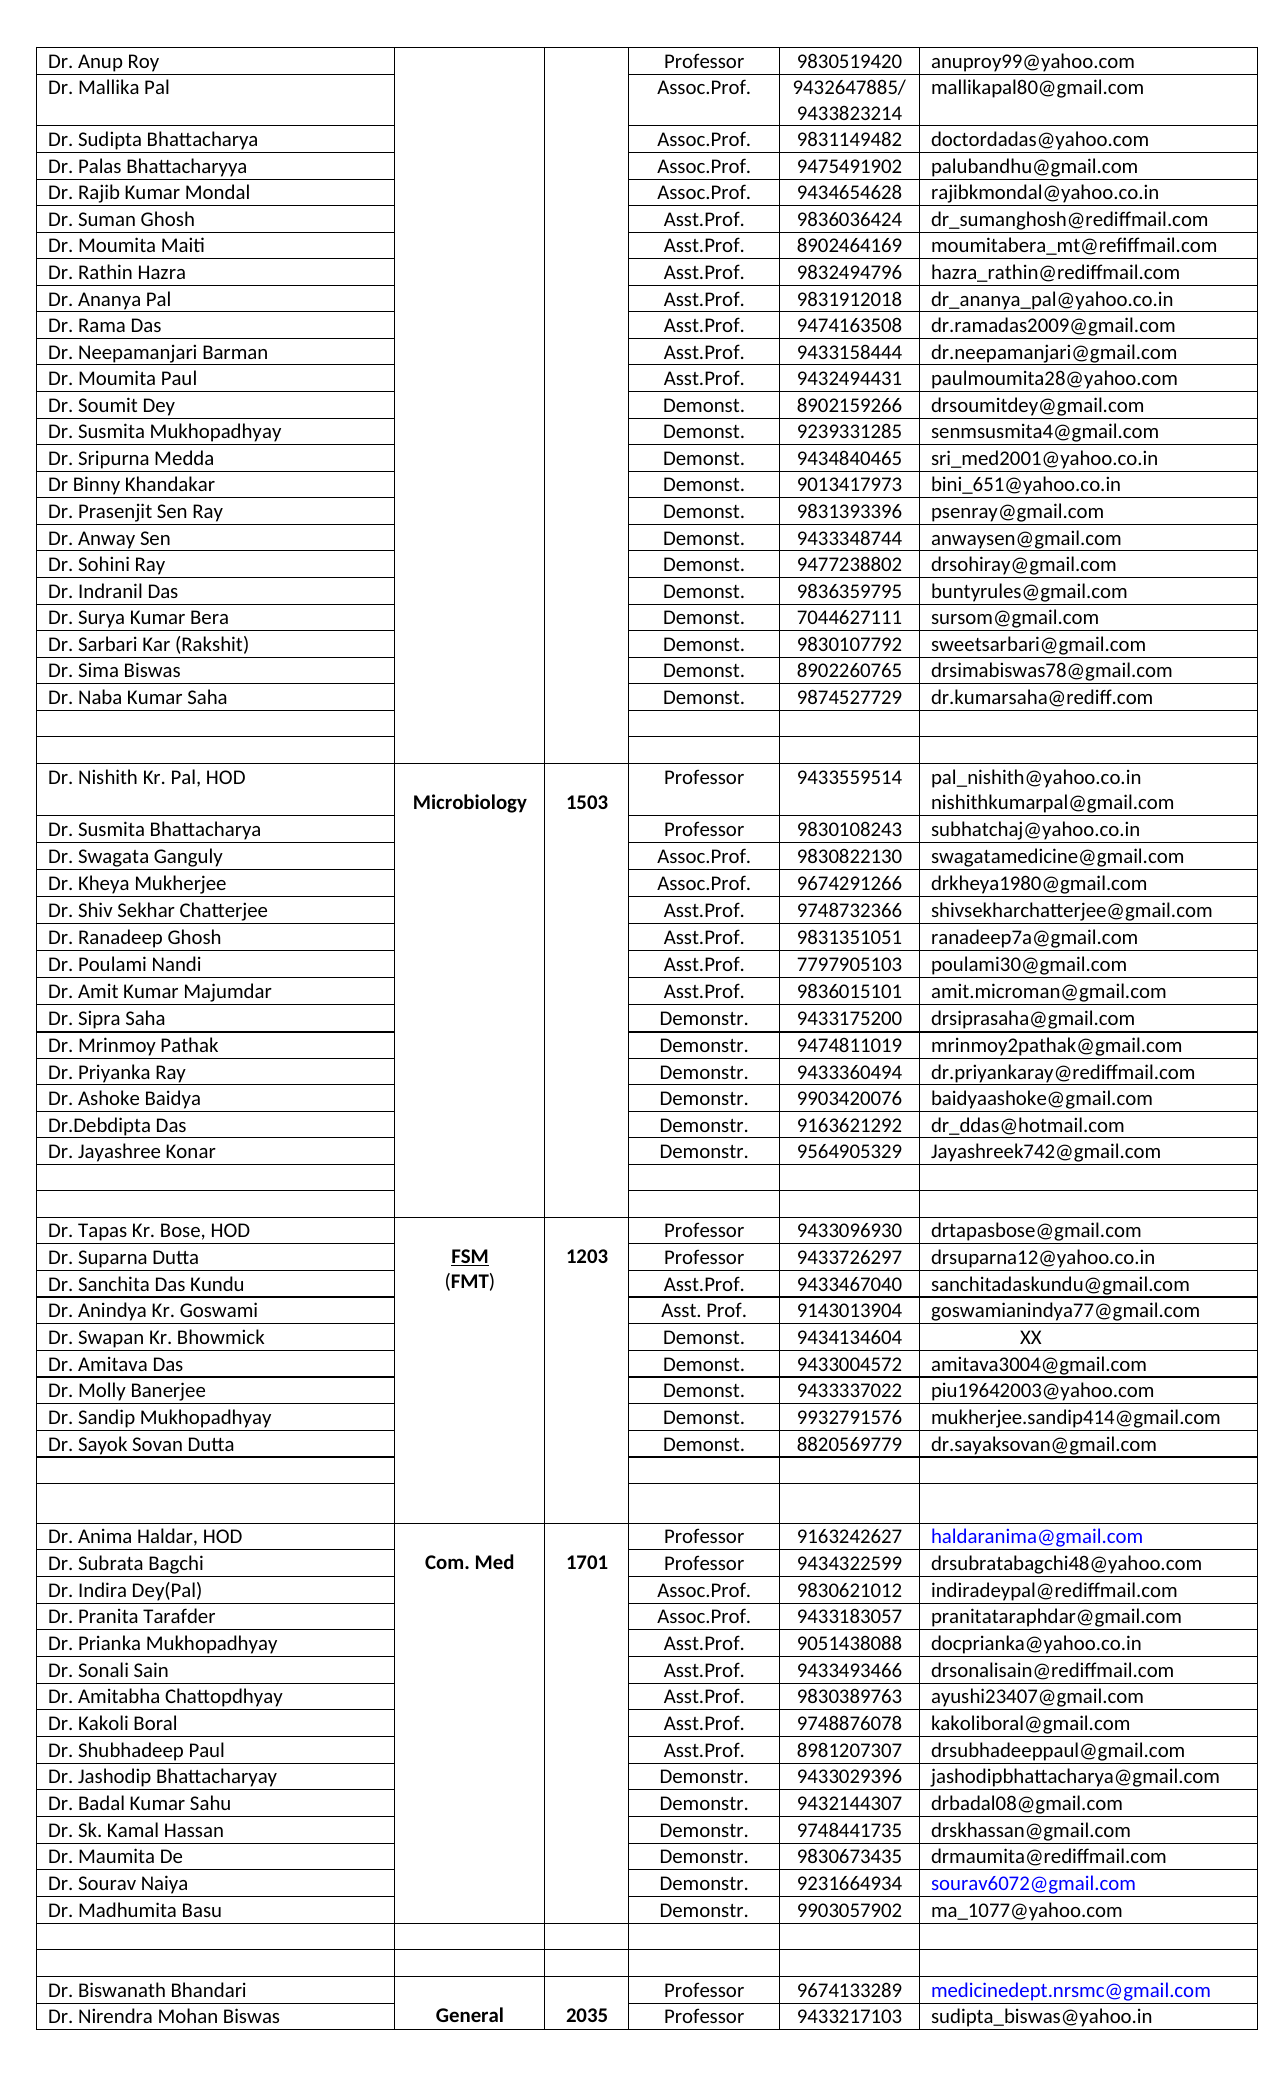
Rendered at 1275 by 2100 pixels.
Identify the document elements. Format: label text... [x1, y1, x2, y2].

table_cell Demonst. [629, 419, 779, 444]
table_cell Asst.Prof. [629, 206, 779, 232]
table_cell Asst.Prof. [629, 1710, 779, 1736]
table_cell 9433217103 [780, 2004, 919, 2029]
table_cell 9163242627 [780, 1524, 919, 1549]
table_cell anuproy99@yahoo.com [920, 48, 1257, 73]
table_cell Dr. Sripurna Medda [37, 445, 394, 471]
table_cell Demonstr. [629, 1870, 779, 1896]
table_cell subhatchaj@yahoo.co.in [920, 816, 1257, 842]
table_cell Asst.Prof. [629, 233, 779, 258]
table_cell dr_sumanghosh@rediffmail.com [920, 206, 1257, 232]
table_cell Dr. Sudipta Bhattacharya [37, 126, 394, 152]
table_cell 9434322599 [780, 1550, 919, 1576]
table_cell anwaysen@gmail.com [920, 525, 1257, 550]
table_cell Dr. Swagata Ganguly [37, 843, 394, 869]
table_cell Dr. Amitava Das [37, 1351, 394, 1376]
table_cell Dr. Swapan Kr. Bhowmick [37, 1324, 394, 1350]
table_cell ma_1077@yahoo.com [920, 1897, 1257, 1923]
table_cell Assoc.Prof. [629, 180, 779, 205]
table_cell Assoc.Prof. [629, 1577, 779, 1603]
table_cell Asst.Prof. [629, 1737, 779, 1763]
table_cell Dr. Ashoke Baidya [37, 1085, 394, 1111]
table_cell Demonst. [629, 1378, 779, 1403]
table_cell 9932791576 [780, 1404, 919, 1430]
table_cell Dr. Rathin Hazra [37, 259, 394, 285]
table_cell Demonst. [629, 1404, 779, 1430]
table_cell 9564905329 [780, 1138, 919, 1164]
table_cell Asst.Prof. [629, 365, 779, 391]
table_cell Dr. Indira Dey(Pal) [37, 1577, 394, 1603]
table_cell Dr. Mallika Pal [37, 75, 394, 125]
table_cell [920, 1484, 1257, 1523]
table_cell Professor [629, 2004, 779, 2029]
table_cell pal_nishith@yahoo.co.in nishithkumarpal@gmail.com [920, 764, 1257, 815]
table_cell drsubratabagchi48@yahoo.com [920, 1550, 1257, 1576]
table_cell 9674133289 [780, 1977, 919, 2003]
table_cell Professor [629, 1977, 779, 2003]
table_cell 9831149482 [780, 126, 919, 152]
table_cell Dr. Sourav Naiya [37, 1870, 394, 1896]
table_cell Asst.Prof. [629, 259, 779, 285]
table_cell 9433467040 [780, 1271, 919, 1296]
table_cell dr_ananya_pal@yahoo.co.in [920, 286, 1257, 311]
table_cell Assoc.Prof. [629, 153, 779, 178]
table_cell Dr. Surya Kumar Bera [37, 605, 394, 630]
table_cell drsubhadeeppaul@gmail.com [920, 1737, 1257, 1763]
table_cell 9433337022 [780, 1378, 919, 1403]
table_cell Dr. Amitabha Chattopdhyay [37, 1684, 394, 1709]
table_cell Demonst. [629, 605, 779, 630]
table_cell Dr. Moumita Paul [37, 365, 394, 391]
table_cell 9830673435 [780, 1844, 919, 1869]
table_cell Dr. Susmita Bhattacharya [37, 816, 394, 842]
table_cell drsohiray@gmail.com [920, 551, 1257, 577]
table_cell Demonst. [629, 658, 779, 683]
table_cell Demonstr. [629, 1005, 779, 1031]
table_cell [920, 1165, 1257, 1190]
table_cell Demonstr. [629, 1897, 779, 1923]
table_cell 9674291266 [780, 870, 919, 896]
table_cell Asst.Prof. [629, 339, 779, 364]
table_cell 9432647885/ 9433823214 [780, 75, 919, 125]
table_cell haldaranima@gmail.com [920, 1524, 1257, 1549]
table_cell piu19642003@yahoo.com [920, 1378, 1257, 1403]
table_cell 9831393396 [780, 498, 919, 524]
table_cell 8902159266 [780, 392, 919, 417]
table_cell senmsusmita4@gmail.com [920, 419, 1257, 444]
table_cell [780, 1484, 919, 1523]
table_cell Dr. Soumit Dey [37, 392, 394, 417]
table_cell Demonstr. [629, 1138, 779, 1164]
table_cell Demonstr. [629, 1112, 779, 1137]
table_cell 9830621012 [780, 1577, 919, 1603]
table_cell Dr. Ananya Pal [37, 286, 394, 311]
table_cell 1701 [545, 1524, 628, 1923]
table_cell psenray@gmail.com [920, 498, 1257, 524]
table_cell kakoliboral@gmail.com [920, 1710, 1257, 1736]
table_cell 8981207307 [780, 1737, 919, 1763]
table_cell [629, 1458, 779, 1483]
table_cell Dr. Sanchita Das Kundu [37, 1271, 394, 1296]
table_cell 9432494431 [780, 365, 919, 391]
table_cell [780, 1165, 919, 1190]
table_cell Asst.Prof. [629, 1271, 779, 1296]
table_cell Dr. Suman Ghosh [37, 206, 394, 232]
table_cell 9830389763 [780, 1684, 919, 1709]
table_cell 9433096930 [780, 1218, 919, 1243]
table_cell Demonst. [629, 1431, 779, 1456]
table_cell Demonstr. [629, 1764, 779, 1789]
table_cell [37, 737, 394, 763]
table_cell Asst.Prof. [629, 1684, 779, 1709]
table_cell drmaumita@rediffmail.com [920, 1844, 1257, 1869]
table_cell Demonst. [629, 1324, 779, 1350]
table_cell Dr. Jashodip Bhattacharyay [37, 1764, 394, 1789]
table_cell drbadal08@gmail.com [920, 1790, 1257, 1816]
table_cell Com. Med [395, 1524, 544, 1923]
table_cell Demonst. [629, 472, 779, 497]
table_cell Dr. Sohini Ray [37, 551, 394, 577]
table_cell [780, 1458, 919, 1483]
table_cell 9239331285 [780, 419, 919, 444]
table_cell Dr. Sarbari Kar (Rakshit) [37, 631, 394, 657]
table_cell Asst.Prof. [629, 286, 779, 311]
table_cell Dr. Sonali Sain [37, 1657, 394, 1683]
table_cell dr.neepamanjari@gmail.com [920, 339, 1257, 364]
table_cell 9433175200 [780, 1005, 919, 1031]
table_cell shivsekharchatterjee@gmail.com [920, 897, 1257, 923]
table_cell Asst. Prof. [629, 1298, 779, 1323]
table_cell Demonstr. [629, 1790, 779, 1816]
table_cell FSM (FMT) [395, 1218, 544, 1523]
table_cell Assoc.Prof. [629, 843, 779, 869]
table_cell 9836036424 [780, 206, 919, 232]
table_cell drsimabiswas78@gmail.com [920, 658, 1257, 683]
table_cell ayushi23407@gmail.com [920, 1684, 1257, 1709]
table_cell Dr. Sandip Mukhopadhyay [37, 1404, 394, 1430]
table_cell [920, 1924, 1257, 1949]
table_cell moumitabera_mt@refiffmail.com [920, 233, 1257, 258]
table_cell [37, 1458, 394, 1483]
table_cell 9051438088 [780, 1630, 919, 1656]
table_cell 9836015101 [780, 978, 919, 1004]
table_cell indiradeypal@rediffmail.com [920, 1577, 1257, 1603]
table_cell poulami30@gmail.com [920, 951, 1257, 977]
table_cell Dr. Tapas Kr. Bose, HOD [37, 1218, 394, 1243]
table_cell Demonstr. [629, 1085, 779, 1111]
table_cell Dr. Anup Roy [37, 48, 394, 73]
table_cell 9748732366 [780, 897, 919, 923]
table_cell [629, 711, 779, 736]
table_cell mallikapal80@gmail.com [920, 75, 1257, 125]
table_cell Dr. Sayok Sovan Dutta [37, 1431, 394, 1456]
table_cell Dr. Sima Biswas [37, 658, 394, 683]
table_cell sursom@gmail.com [920, 605, 1257, 630]
table_cell [395, 1924, 544, 1949]
table_cell Dr. Pranita Tarafder [37, 1604, 394, 1629]
table_cell Demonst. [629, 498, 779, 524]
table_cell drsoumitdey@gmail.com [920, 392, 1257, 417]
table_cell 9874527729 [780, 684, 919, 710]
table_cell [780, 1924, 919, 1949]
table_cell [395, 1950, 544, 1976]
table_cell 9434134604 [780, 1324, 919, 1350]
table_cell Demonstr. [629, 1059, 779, 1084]
table_cell ranadeep7a@gmail.com [920, 924, 1257, 950]
table_cell 9433348744 [780, 525, 919, 550]
table_cell XX [920, 1324, 1257, 1350]
table_cell [780, 737, 919, 763]
table_cell Assoc.Prof. [629, 870, 779, 896]
table_cell Demonstr. [629, 1033, 779, 1058]
table_cell amitava3004@gmail.com [920, 1351, 1257, 1376]
table_cell Dr. Jayashree Konar [37, 1138, 394, 1164]
table_cell [37, 1165, 394, 1190]
table_cell 9830107792 [780, 631, 919, 657]
table_cell [37, 1191, 394, 1217]
table_cell Asst.Prof. [629, 1657, 779, 1683]
table_cell sourav6072@gmail.com [920, 1870, 1257, 1896]
table_cell Dr. Prianka Mukhopadhyay [37, 1630, 394, 1656]
table_cell Demonst. [629, 631, 779, 657]
table_cell Demonst. [629, 445, 779, 471]
table_cell 7797905103 [780, 951, 919, 977]
table_cell [37, 1484, 394, 1523]
table_cell [629, 737, 779, 763]
table_cell 9432144307 [780, 1790, 919, 1816]
table_cell Dr. Ranadeep Ghosh [37, 924, 394, 950]
table_cell Professor [629, 1550, 779, 1576]
table_cell jashodipbhattacharya@gmail.com [920, 1764, 1257, 1789]
table_cell Dr. Prasenjit Sen Ray [37, 498, 394, 524]
table_cell goswamianindya77@gmail.com [920, 1298, 1257, 1323]
table_cell drsonalisain@rediffmail.com [920, 1657, 1257, 1683]
table_cell pranitataraphdar@gmail.com [920, 1604, 1257, 1629]
table_cell Demonst. [629, 392, 779, 417]
table_cell dr_ddas@hotmail.com [920, 1112, 1257, 1137]
table_cell Dr. Rama Das [37, 312, 394, 338]
table_cell 9434840465 [780, 445, 919, 471]
table_cell Demonst. [629, 1351, 779, 1376]
table_cell Dr Binny Khandakar [37, 472, 394, 497]
table_cell 9830108243 [780, 816, 919, 842]
table_cell Dr. Maumita De [37, 1844, 394, 1869]
table_cell Demonst. [629, 684, 779, 710]
table_cell 9433493466 [780, 1657, 919, 1683]
table_cell [629, 1484, 779, 1523]
table_cell Dr. Molly Banerjee [37, 1378, 394, 1403]
table_cell [629, 1191, 779, 1217]
table_cell 9831912018 [780, 286, 919, 311]
table_cell [780, 1950, 919, 1976]
table_cell sweetsarbari@gmail.com [920, 631, 1257, 657]
table_cell [37, 711, 394, 736]
table_cell dr.kumarsaha@rediff.com [920, 684, 1257, 710]
table_cell 7044627111 [780, 605, 919, 630]
table_cell Assoc.Prof. [629, 75, 779, 125]
table_cell Dr. Sk. Kamal Hassan [37, 1817, 394, 1843]
table_cell medicinedept.nrsmc@gmail.com [920, 1977, 1257, 2003]
table_cell [545, 1924, 628, 1949]
table_cell Dr. Anima Haldar, HOD [37, 1524, 394, 1549]
table_cell Dr. Madhumita Basu [37, 1897, 394, 1923]
table_cell amit.microman@gmail.com [920, 978, 1257, 1004]
table_cell swagatamedicine@gmail.com [920, 843, 1257, 869]
table_cell drsuparna12@yahoo.co.in [920, 1244, 1257, 1270]
table_cell Dr. Sipra Saha [37, 1005, 394, 1031]
table_cell hazra_rathin@rediffmail.com [920, 259, 1257, 285]
table_cell [920, 1950, 1257, 1976]
table_cell Professor [629, 1244, 779, 1270]
table_cell Dr. Neepamanjari Barman [37, 339, 394, 364]
table_cell Demonst. [629, 551, 779, 577]
table_cell 9832494796 [780, 259, 919, 285]
table_cell 9474811019 [780, 1033, 919, 1058]
table_cell Demonst. [629, 525, 779, 550]
table_cell [629, 1165, 779, 1190]
table_cell Dr. Rajib Kumar Mondal [37, 180, 394, 205]
table_cell Professor [629, 48, 779, 73]
table_cell Dr.Debdipta Das [37, 1112, 394, 1137]
table_cell Dr. Nirendra Mohan Biswas [37, 2004, 394, 2029]
table_cell Microbiology [395, 764, 544, 1217]
table_cell mukherjee.sandip414@gmail.com [920, 1404, 1257, 1430]
table_cell 8820569779 [780, 1431, 919, 1456]
table_cell Jayashreek742@gmail.com [920, 1138, 1257, 1164]
table_cell 9830822130 [780, 843, 919, 869]
table_cell Professor [629, 1218, 779, 1243]
table_cell rajibkmondal@yahoo.co.in [920, 180, 1257, 205]
table_cell 9143013904 [780, 1298, 919, 1323]
table_cell Professor [629, 816, 779, 842]
table_cell sanchitadaskundu@gmail.com [920, 1271, 1257, 1296]
table_cell Dr. Mrinmoy Pathak [37, 1033, 394, 1058]
table_cell 9748441735 [780, 1817, 919, 1843]
table_cell palubandhu@gmail.com [920, 153, 1257, 178]
table_cell Dr. Naba Kumar Saha [37, 684, 394, 710]
table_cell Dr. Kheya Mukherjee [37, 870, 394, 896]
table_cell Dr. Anway Sen [37, 525, 394, 550]
table_cell mrinmoy2pathak@gmail.com [920, 1033, 1257, 1058]
table_cell Asst.Prof. [629, 924, 779, 950]
table_cell [920, 1458, 1257, 1483]
table_cell Dr. Moumita Maiti [37, 233, 394, 258]
table_cell 9434654628 [780, 180, 919, 205]
table_cell drskhassan@gmail.com [920, 1817, 1257, 1843]
table_cell General Medicine [395, 1977, 544, 2029]
table_cell Assoc.Prof. [629, 1604, 779, 1629]
table_cell drtapasbose@gmail.com [920, 1218, 1257, 1243]
table_cell Dr. Biswanath Bhandari [37, 1977, 394, 2003]
table_cell 1203 [545, 1218, 628, 1523]
table_cell 9433029396 [780, 1764, 919, 1789]
table_cell 9830519420 [780, 48, 919, 73]
table_cell 9475491902 [780, 153, 919, 178]
table_cell [920, 1191, 1257, 1217]
table_cell Dr. Shubhadeep Paul [37, 1737, 394, 1763]
table_cell Dr. Suparna Dutta [37, 1244, 394, 1270]
table_cell Dr. Anindya Kr. Goswami [37, 1298, 394, 1323]
table_cell 9831351051 [780, 924, 919, 950]
table_cell Dr. Badal Kumar Sahu [37, 1790, 394, 1816]
table_cell Asst.Prof. [629, 897, 779, 923]
table_cell 8902260765 [780, 658, 919, 683]
table_cell 9433004572 [780, 1351, 919, 1376]
table_cell 9433559514 [780, 764, 919, 815]
table_cell buntyrules@gmail.com [920, 578, 1257, 603]
table_cell [920, 737, 1257, 763]
table_cell Dr. Amit Kumar Majumdar [37, 978, 394, 1004]
table_cell docprianka@yahoo.co.in [920, 1630, 1257, 1656]
table_cell [780, 711, 919, 736]
table_cell [37, 1950, 394, 1976]
table_cell sudipta_biswas@yahoo.in [920, 2004, 1257, 2029]
table_cell 9013417973 [780, 472, 919, 497]
table_cell paulmoumita28@yahoo.com [920, 365, 1257, 391]
table_cell [629, 1950, 779, 1976]
table_cell 9433360494 [780, 1059, 919, 1084]
table_cell 9748876078 [780, 1710, 919, 1736]
table_cell drkheya1980@gmail.com [920, 870, 1257, 896]
table_cell 9903057902 [780, 1897, 919, 1923]
table_cell doctordadas@yahoo.com [920, 126, 1257, 152]
table_cell baidyaashoke@gmail.com [920, 1085, 1257, 1111]
table_cell 1503 [545, 764, 628, 1217]
table_cell 9433183057 [780, 1604, 919, 1629]
table_cell 8902464169 [780, 233, 919, 258]
table_cell Dr. Palas Bhattacharyya [37, 153, 394, 178]
table_cell Dr. Shiv Sekhar Chatterjee [37, 897, 394, 923]
table_cell [780, 1191, 919, 1217]
table_cell Demonstr. [629, 1844, 779, 1869]
table_cell 9231664934 [780, 1870, 919, 1896]
table_cell Dr. Indranil Das [37, 578, 394, 603]
table_cell Demonst. [629, 578, 779, 603]
table_cell Assoc.Prof. [629, 126, 779, 152]
table_cell dr.ramadas2009@gmail.com [920, 312, 1257, 338]
table_cell 9433158444 [780, 339, 919, 364]
table_cell 9433726297 [780, 1244, 919, 1270]
table_cell [37, 1924, 394, 1949]
table_cell Dr. Nishith Kr. Pal, HOD [37, 764, 394, 815]
table_cell 9163621292 [780, 1112, 919, 1137]
table_cell sri_med2001@yahoo.co.in [920, 445, 1257, 471]
table_cell dr.priyankaray@rediffmail.com [920, 1059, 1257, 1084]
table_cell Dr. Susmita Mukhopadhyay [37, 419, 394, 444]
table_cell 9477238802 [780, 551, 919, 577]
table_cell Asst.Prof. [629, 312, 779, 338]
table_cell drsiprasaha@gmail.com [920, 1005, 1257, 1031]
table_cell 9836359795 [780, 578, 919, 603]
table_cell dr.sayaksovan@gmail.com [920, 1431, 1257, 1456]
table_cell bini_651@yahoo.co.in [920, 472, 1257, 497]
table_cell Dr. Kakoli Boral [37, 1710, 394, 1736]
table_cell Dr. Priyanka Ray [37, 1059, 394, 1084]
table_cell [545, 1950, 628, 1976]
table_cell Asst.Prof. [629, 951, 779, 977]
table_cell [629, 1924, 779, 1949]
table_cell 9474163508 [780, 312, 919, 338]
table_cell Demonstr. [629, 1817, 779, 1843]
table_cell [920, 711, 1257, 736]
table_cell Asst.Prof. [629, 1630, 779, 1656]
table_cell 9903420076 [780, 1085, 919, 1111]
table_cell Professor [629, 764, 779, 815]
table_cell 2035 [545, 1977, 628, 2029]
table_cell Dr. Subrata Bagchi [37, 1550, 394, 1576]
table_cell Asst.Prof. [629, 978, 779, 1004]
table_cell Dr. Poulami Nandi [37, 951, 394, 977]
table_cell Professor [629, 1524, 779, 1549]
